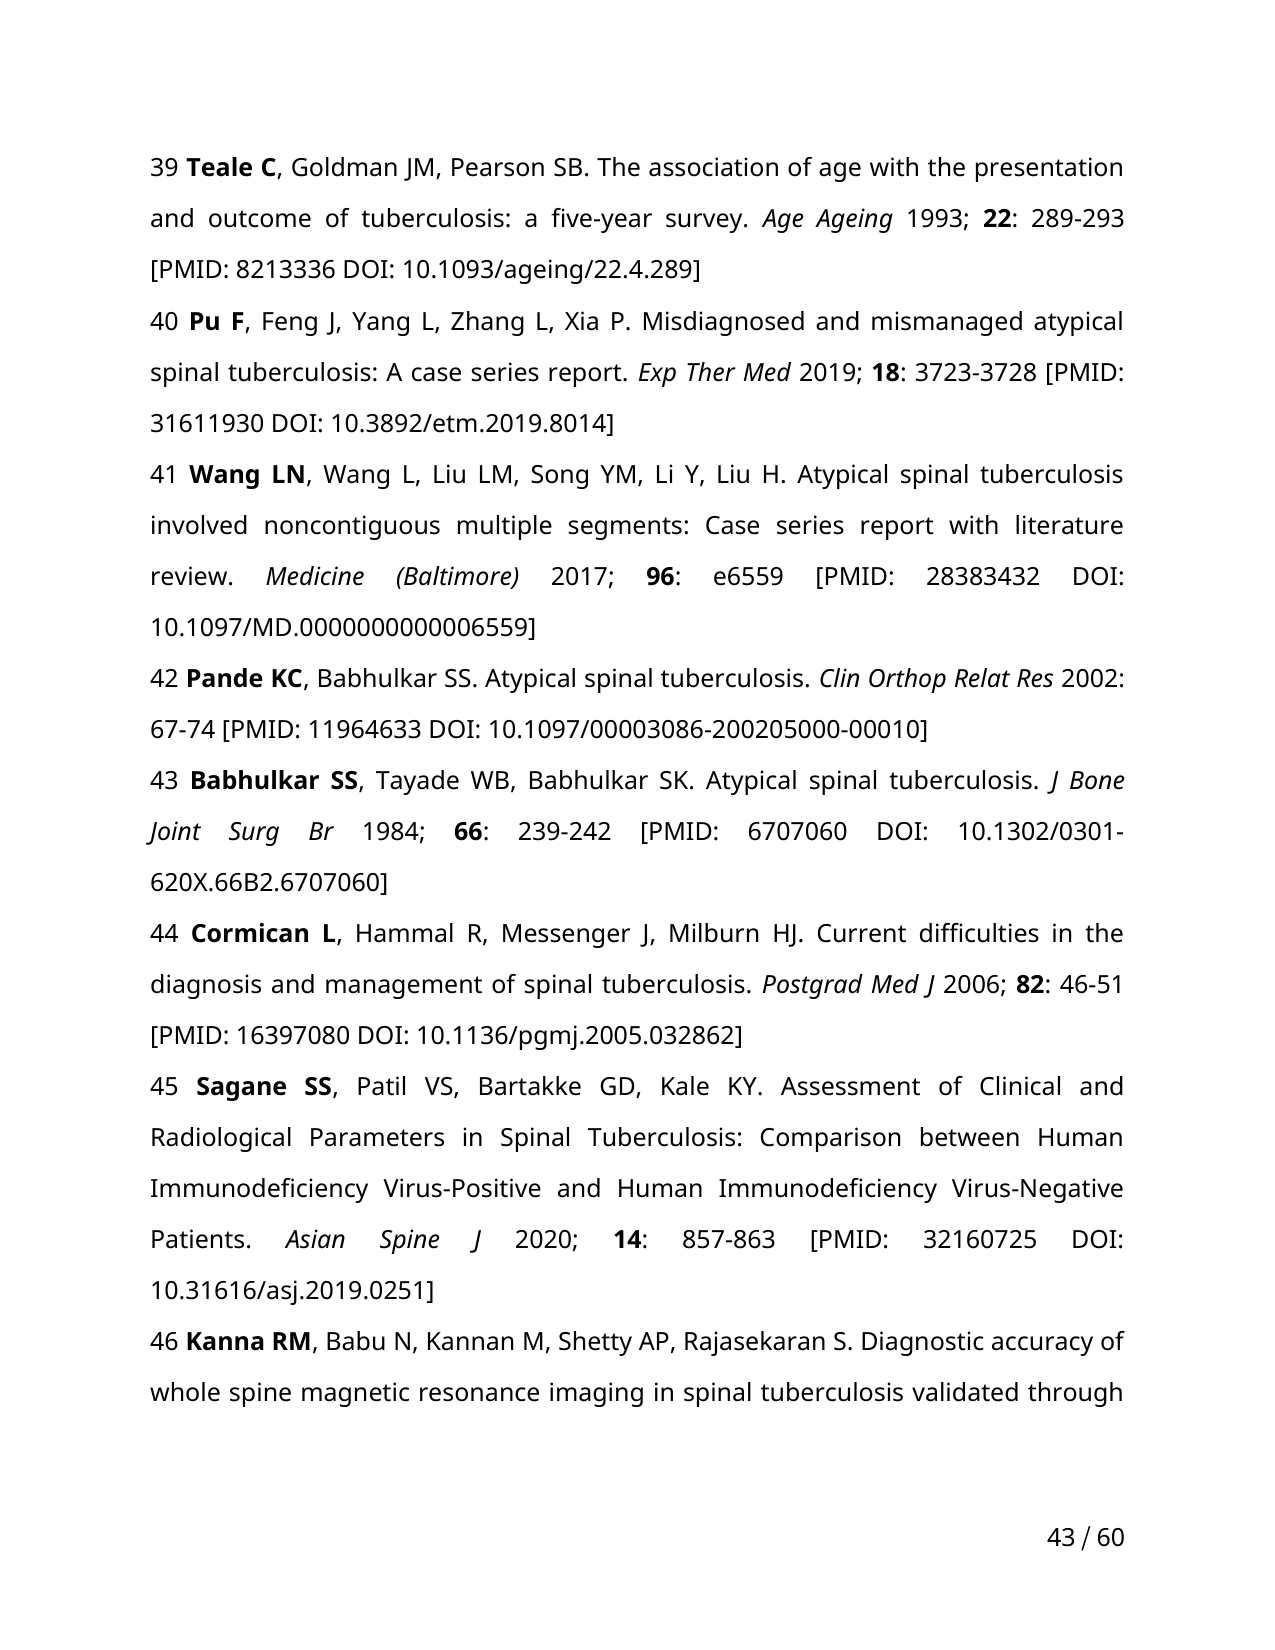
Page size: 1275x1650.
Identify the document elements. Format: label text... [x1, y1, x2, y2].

text 44 Cormican L, Hammal R, Messenger J, Milburn HJ. Current difficulties in the diagnosis and management of spinal tuberculosis. Postgrad Med J 2006; 82: 46-51 [PMID: 16397080 DOI: 10.1136/pgmj.2005.032862] [150, 916, 1125, 1052]
text 39 Teale C, Goldman JM, Pearson SB. The association of age with the presentation and outcome of tuberculosis: a five-year survey. Age Ageing 1993; 22: 289-293 [PMID: 8213336 DOI: 10.1093/ageing/22.4.289] [150, 150, 1125, 286]
text 41 Wang LN, Wang L, Liu LM, Song YM, Li Y, Liu H. Atypical spinal tuberculosis involved noncontiguous multiple segments: Case series report with literature review. Medicine (Baltimore) 2017; 96: e6559 [PMID: 28383432 DOI: 10.1097/MD.0000000000006559] [150, 456, 1125, 643]
text 42 Pande KC, Babhulkar SS. Atypical spinal tuberculosis. Clin Orthop Relat Res 2002: 67-74 [PMID: 11964633 DOI: 10.1097/00003086-200205000-00010] [150, 660, 1125, 746]
text 43 Babhulkar SS, Tayade WB, Babhulkar SK. Atypical spinal tuberculosis. J Bone Joint Surg Br 1984; 66: 239-242 [PMID: 6707060 DOI: 10.1302/0301-620X.66B2.6707060] [150, 762, 1125, 899]
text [150, 1324, 1125, 1409]
text 45 Sagane SS, Patil VS, Bartakke GD, Kale KY. Assessment of Clinical and Radiological Parameters in Spinal Tuberculosis: Comparison between Human Immunodeficiency Virus-Positive and Human Immunodeficiency Virus-Negative Patients. Asian Spine J 2020; 14: 857-863 [PMID: 32160725 DOI: 10.31616/asj.2019.0251] [150, 1069, 1125, 1307]
text 40 Pu F, Feng J, Yang L, Zhang L, Xia P. Misdiagnosed and mismanaged atypical spinal tuberculosis: A case series report. Exp Ther Med 2019; 18: 3723-3728 [PMID: 31611930 DOI: 10.3892/etm.2019.8014] [150, 303, 1125, 439]
